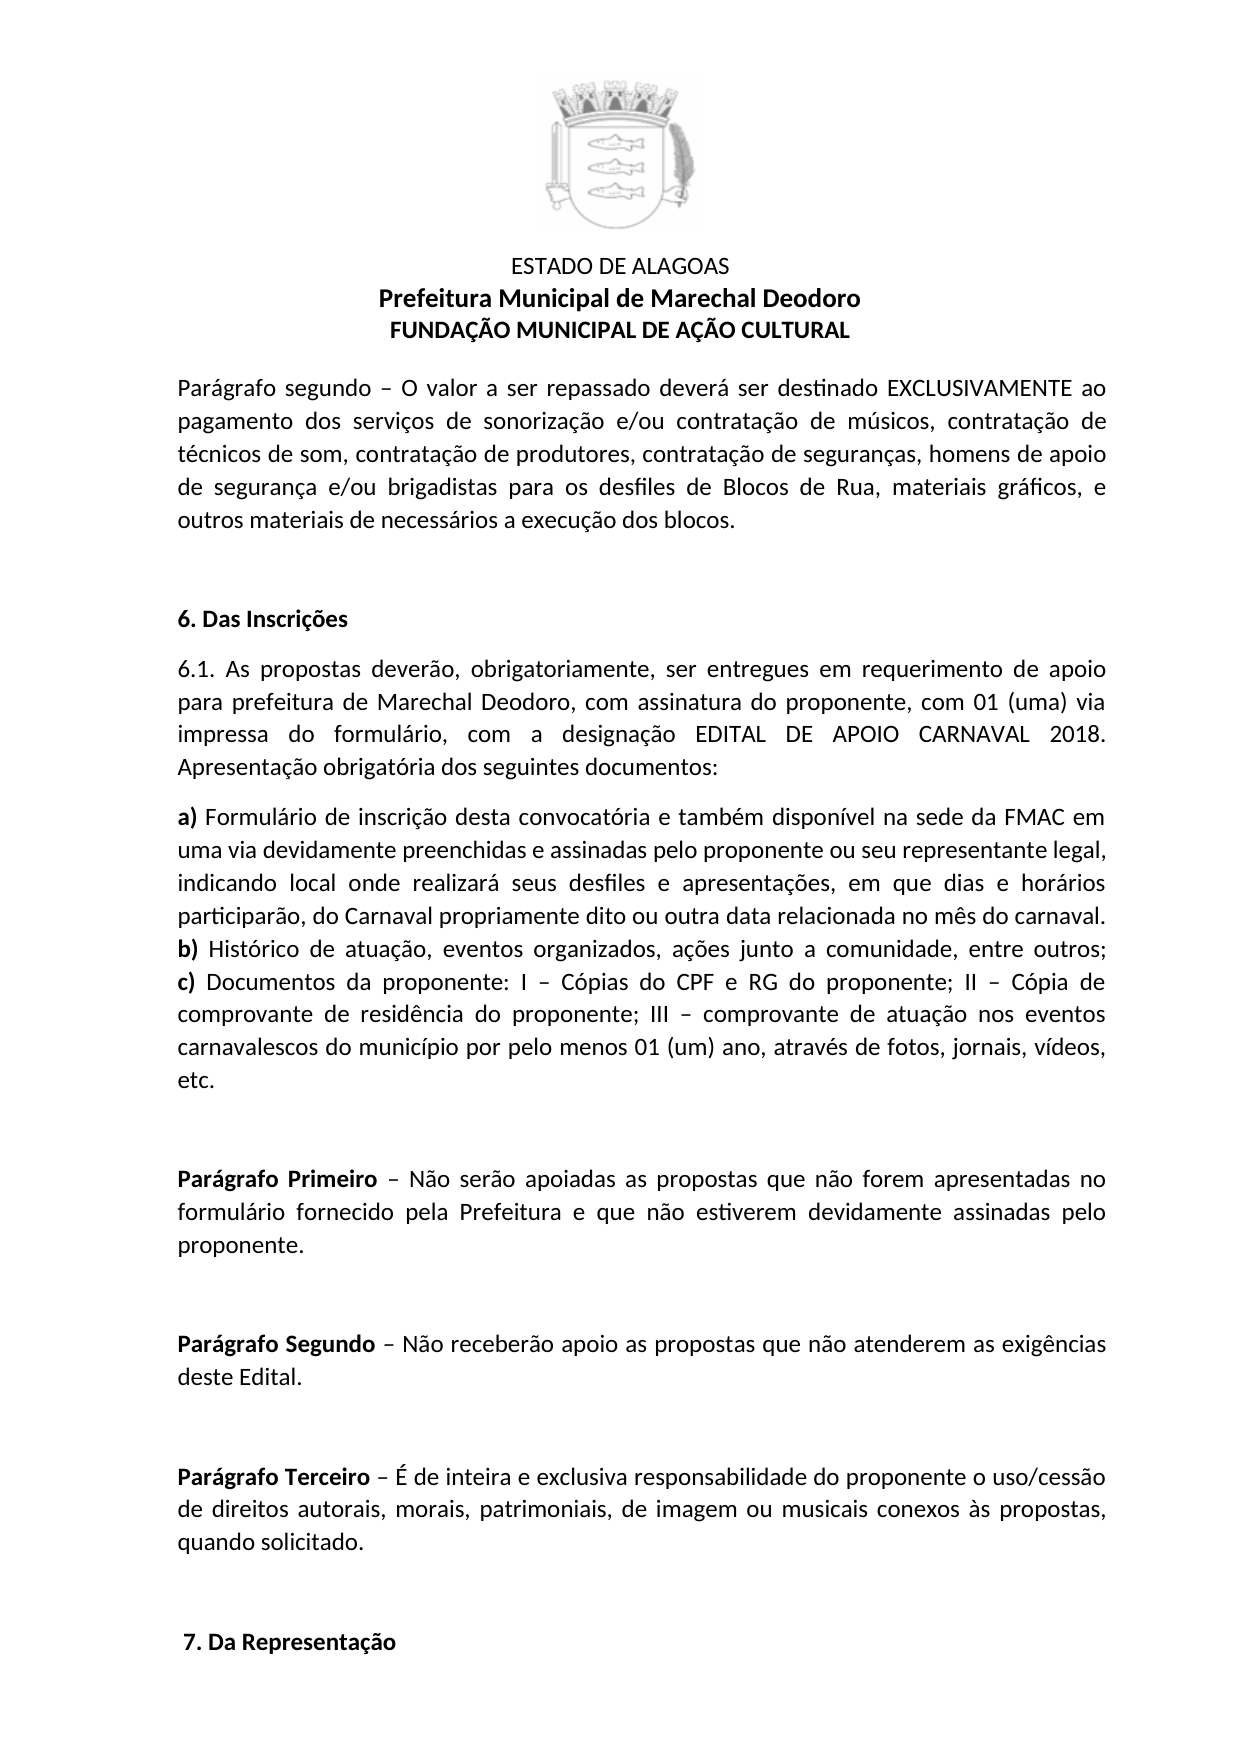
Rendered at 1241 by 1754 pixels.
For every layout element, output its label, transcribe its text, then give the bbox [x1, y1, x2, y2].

text Parágrafo Primeiro – Não serão apoiadas as propostas que não forem apresentadas no formulário fornecido pela Prefeitura e que não estiverem devidamente assinadas pelo proponente. [177, 1164, 1107, 1260]
text 7. Da Representação [177, 1626, 1107, 1656]
text 6. Das Inscrições [177, 603, 1107, 634]
text Parágrafo segundo – O valor a ser repassado deverá ser destinado EXCLUSIVAMENTE ao pagamento dos serviços de sonorização e/ou contratação de músicos, contratação de técnicos de som, contratação de produtores, contratação de seguranças, homens de apoio de segurança e/ou brigadistas para os desfiles de Blocos de Rua, materiais gráficos, e outros materiais de necessários a execução dos blocos. [177, 372, 1107, 534]
text 6.1. As propostas deverão, obrigatoriamente, ser entregues em requerimento de apoio para prefeitura de Marechal Deodoro, com assinatura do proponente, com 01 (uma) via impressa do formulário, com a designação EDITAL DE APOIO CARNAVAL 2018. Apresentação obrigatória dos seguintes documentos: [177, 653, 1107, 782]
text Parágrafo Segundo – Não receberão apoio as propostas que não atenderem as exigências deste Edital. [177, 1329, 1107, 1392]
text Parágrafo Terceiro – É de inteira e exclusiva responsabilidade do proponente o uso/cessão de direitos autorais, morais, patrimoniais, de imagem ou musicais conexos às propostas, quando solicitado. [177, 1461, 1107, 1557]
text a) Formulário de inscrição desta convocatória e também disponível na sede da FMAC em uma via devidamente preenchidas e assinadas pelo proponente ou seu representante legal, indicando local onde realizará seus desfiles e apresentações, em que dias e horários participarão, do Carnaval propriamente dito ou outra data relacionada no mês do carnaval. b) Histórico de atuação, eventos organizados, ações junto a comunidade, entre outros; c) Documentos da proponente: I – Cópias do CPF e RG do proponente; II – Cópia de comprovante de residência do proponente; III – comprovante de atuação nos eventos carnavalescos do município por pelo menos 01 (um) ano, através de fotos, jornais, vídeos, etc. [177, 801, 1107, 1095]
picture [535, 75, 705, 237]
